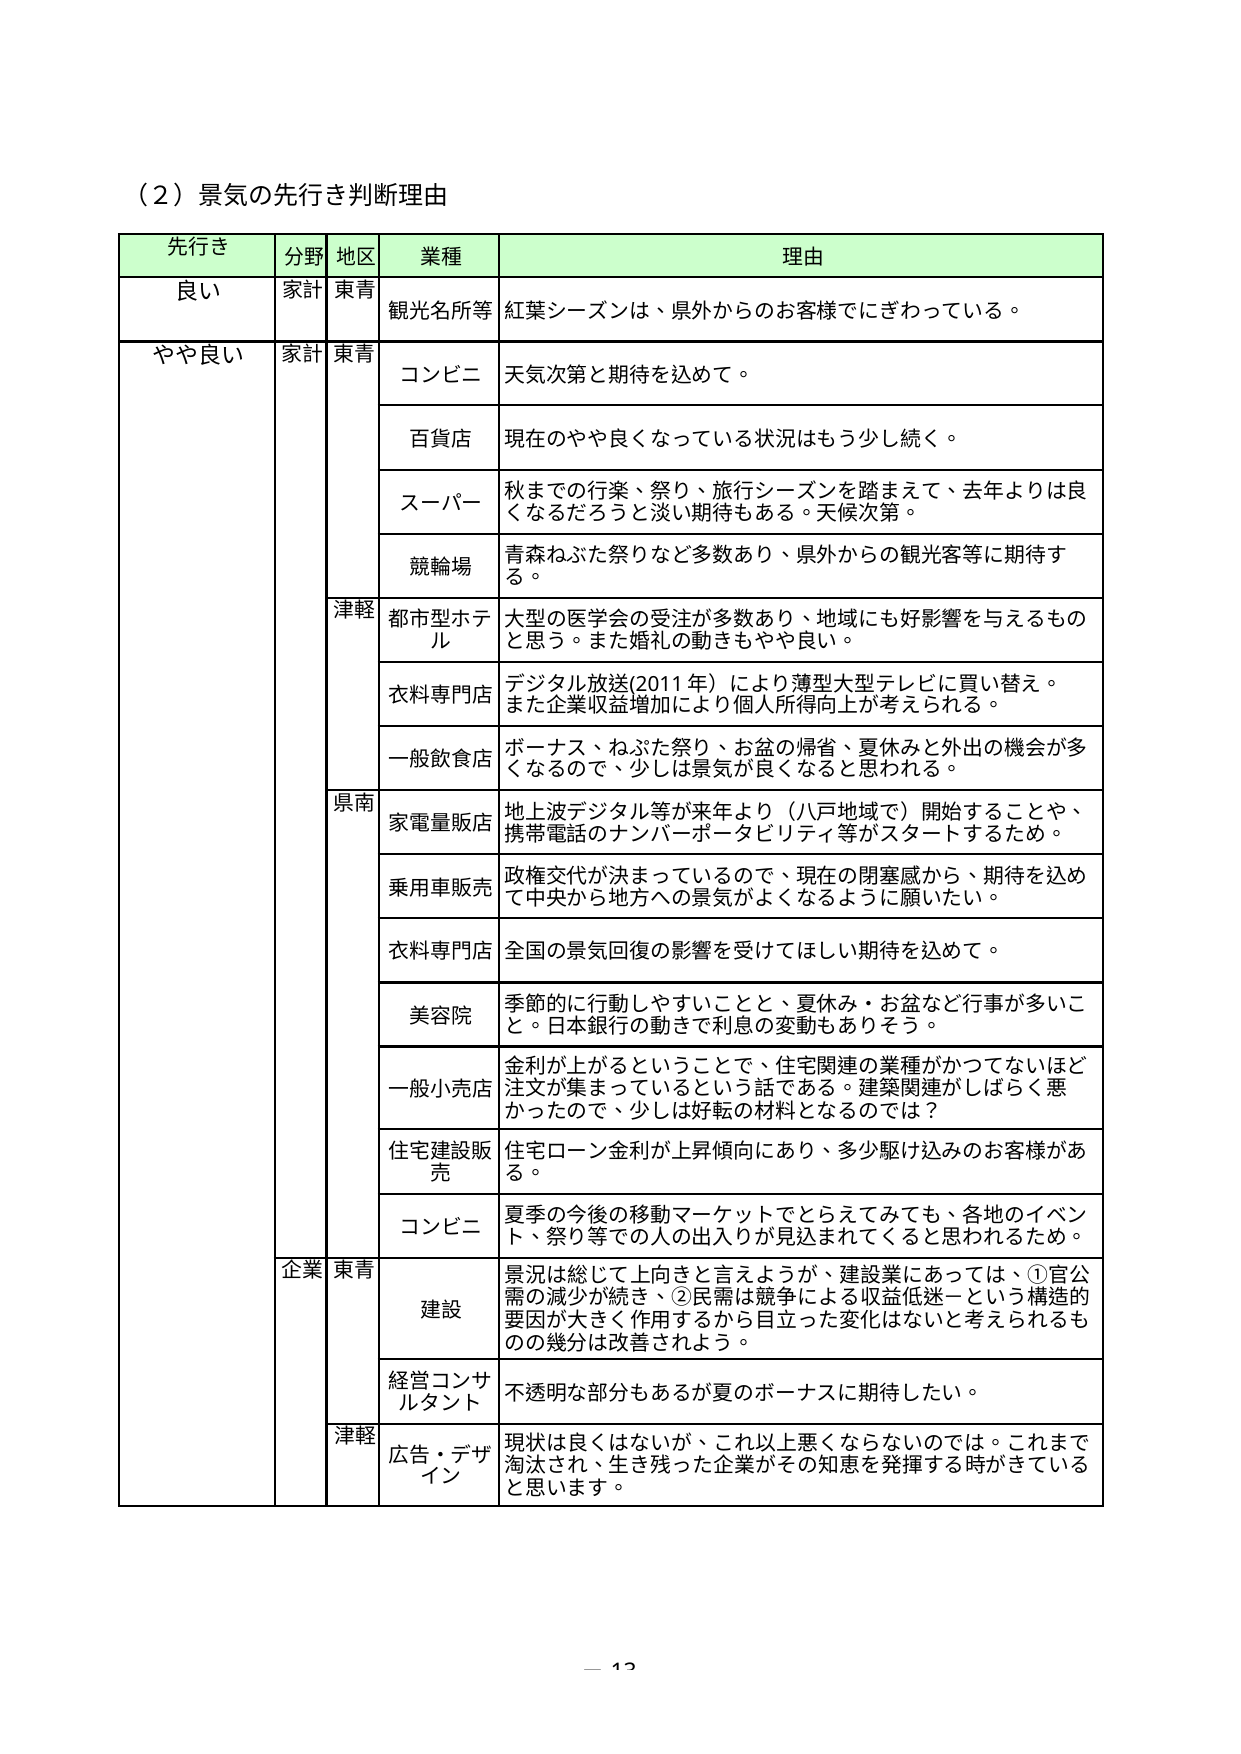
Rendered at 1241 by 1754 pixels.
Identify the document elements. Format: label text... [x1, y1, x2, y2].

table_cell 企業 [276, 1259, 325, 1505]
table_cell 東青 [328, 1259, 378, 1422]
table_cell 天気次第と期待を込めて。 [500, 343, 1102, 404]
table_cell 現状は良くはないが、これ以上悪くならないのでは。これまで淘汰され、生き残った企業がその知恵を発揮する時がきていると思います。 [500, 1425, 1102, 1505]
table_cell 衣料専門店 [380, 919, 498, 981]
table_cell 一般飲食店 [380, 727, 498, 789]
table_header 業種 [380, 235, 498, 276]
table_cell 東青 [328, 278, 378, 340]
table_header 地区 [328, 235, 378, 276]
table_cell 政権交代が決まっているので、現在の閉塞感から、期待を込めて中央から地方への景気がよくなるように願いたい。 [500, 855, 1102, 917]
table_cell 住宅建設販売 [380, 1130, 498, 1192]
table_cell 地上波デジタル等が来年より（八戸地域で）開始することや、携帯電話のナンバーポータビリティ等がスタートするため。 [500, 791, 1102, 853]
table_header 理由 [500, 235, 1102, 276]
table_cell 金利が上がるということで、住宅関連の業種がかつてないほど注文が集まっているという話である。建築関連がしばらく悪 かったので、少しは好転の材料となるのでは？ [500, 1048, 1102, 1128]
table_cell やや良い [120, 343, 274, 1505]
table_cell 県南 [328, 791, 378, 1257]
table_cell 良い [120, 278, 274, 340]
table_cell ボーナス、ねぷた祭り、お盆の帰省、夏休みと外出の機会が多くなるので、少しは景気が良くなると思われる。 [500, 727, 1102, 789]
table_cell スーパー [380, 471, 498, 533]
table_cell 不透明な部分もあるが夏のボーナスに期待したい。 [500, 1360, 1102, 1422]
table_cell 現在のやや良くなっている状況はもう少し続く。 [500, 406, 1102, 468]
table_cell 家計 [276, 278, 325, 340]
table_cell 季節的に行動しやすいことと、夏休み・お盆など行事が多いこと。日本銀行の動きで利息の変動もありそう。 [500, 984, 1102, 1045]
table_cell 一般小売店 [380, 1048, 498, 1128]
table_cell 観光名所等 [380, 278, 498, 340]
table_cell 東青 [328, 343, 378, 597]
table_cell 津軽 [328, 599, 378, 789]
table_cell 全国の景気回復の影響を受けてほしい期待を込めて。 [500, 919, 1102, 981]
table_cell 経営コンサルタント [380, 1360, 498, 1422]
table_cell 家計 [276, 343, 325, 1257]
table_cell 夏季の今後の移動マーケットでとらえてみても、各地のイベント、祭り等での人の出入りが見込まれてくると思われるため。 [500, 1195, 1102, 1257]
table_cell 秋までの行楽、祭り、旅行シーズンを踏まえて、去年よりは良くなるだろうと淡い期待もある。天候次第。 [500, 471, 1102, 533]
table_cell コンビニ [380, 1195, 498, 1257]
table_cell 景況は総じて上向きと言えようが、建設業にあっては、①官公需の減少が続き、②民需は競争による収益低迷－という構造的要因が大きく作用するから目立った変化はないと考えられるものの幾分は改善されよう。 [500, 1259, 1102, 1358]
table_cell 衣料専門店 [380, 663, 498, 725]
table_cell 都市型ホテル [380, 599, 498, 661]
table_cell 青森ねぶた祭りなど多数あり、県外からの観光客等に期待する。 [500, 535, 1102, 597]
text （２）景気の先行き判断理由 [123, 178, 1134, 212]
table_cell コンビニ [380, 343, 498, 404]
table_cell 競輪場 [380, 535, 498, 597]
table_cell 家電量販店 [380, 791, 498, 853]
table_cell 広告・デザイン [380, 1425, 498, 1505]
table_header 先行き [120, 235, 274, 276]
table_cell 百貨店 [380, 406, 498, 468]
table_cell 建設 [380, 1259, 498, 1358]
table_cell 大型の医学会の受注が多数あり、地域にも好影響を与えるものと思う。また婚礼の動きもやや良い。 [500, 599, 1102, 661]
table_cell 津軽 [328, 1425, 378, 1505]
table_cell 紅葉シーズンは、県外からのお客様でにぎわっている。 [500, 278, 1102, 340]
table_cell 美容院 [380, 984, 498, 1045]
table_cell デジタル放送(2011年）により薄型大型テレビに買い替え。また企業収益増加により個人所得向上が考えられる。 [500, 663, 1102, 725]
table_header 分野 [276, 235, 325, 276]
table_cell 乗用車販売 [380, 855, 498, 917]
table_cell 住宅ローン金利が上昇傾向にあり、多少駆け込みのお客様がある。 [500, 1130, 1102, 1192]
